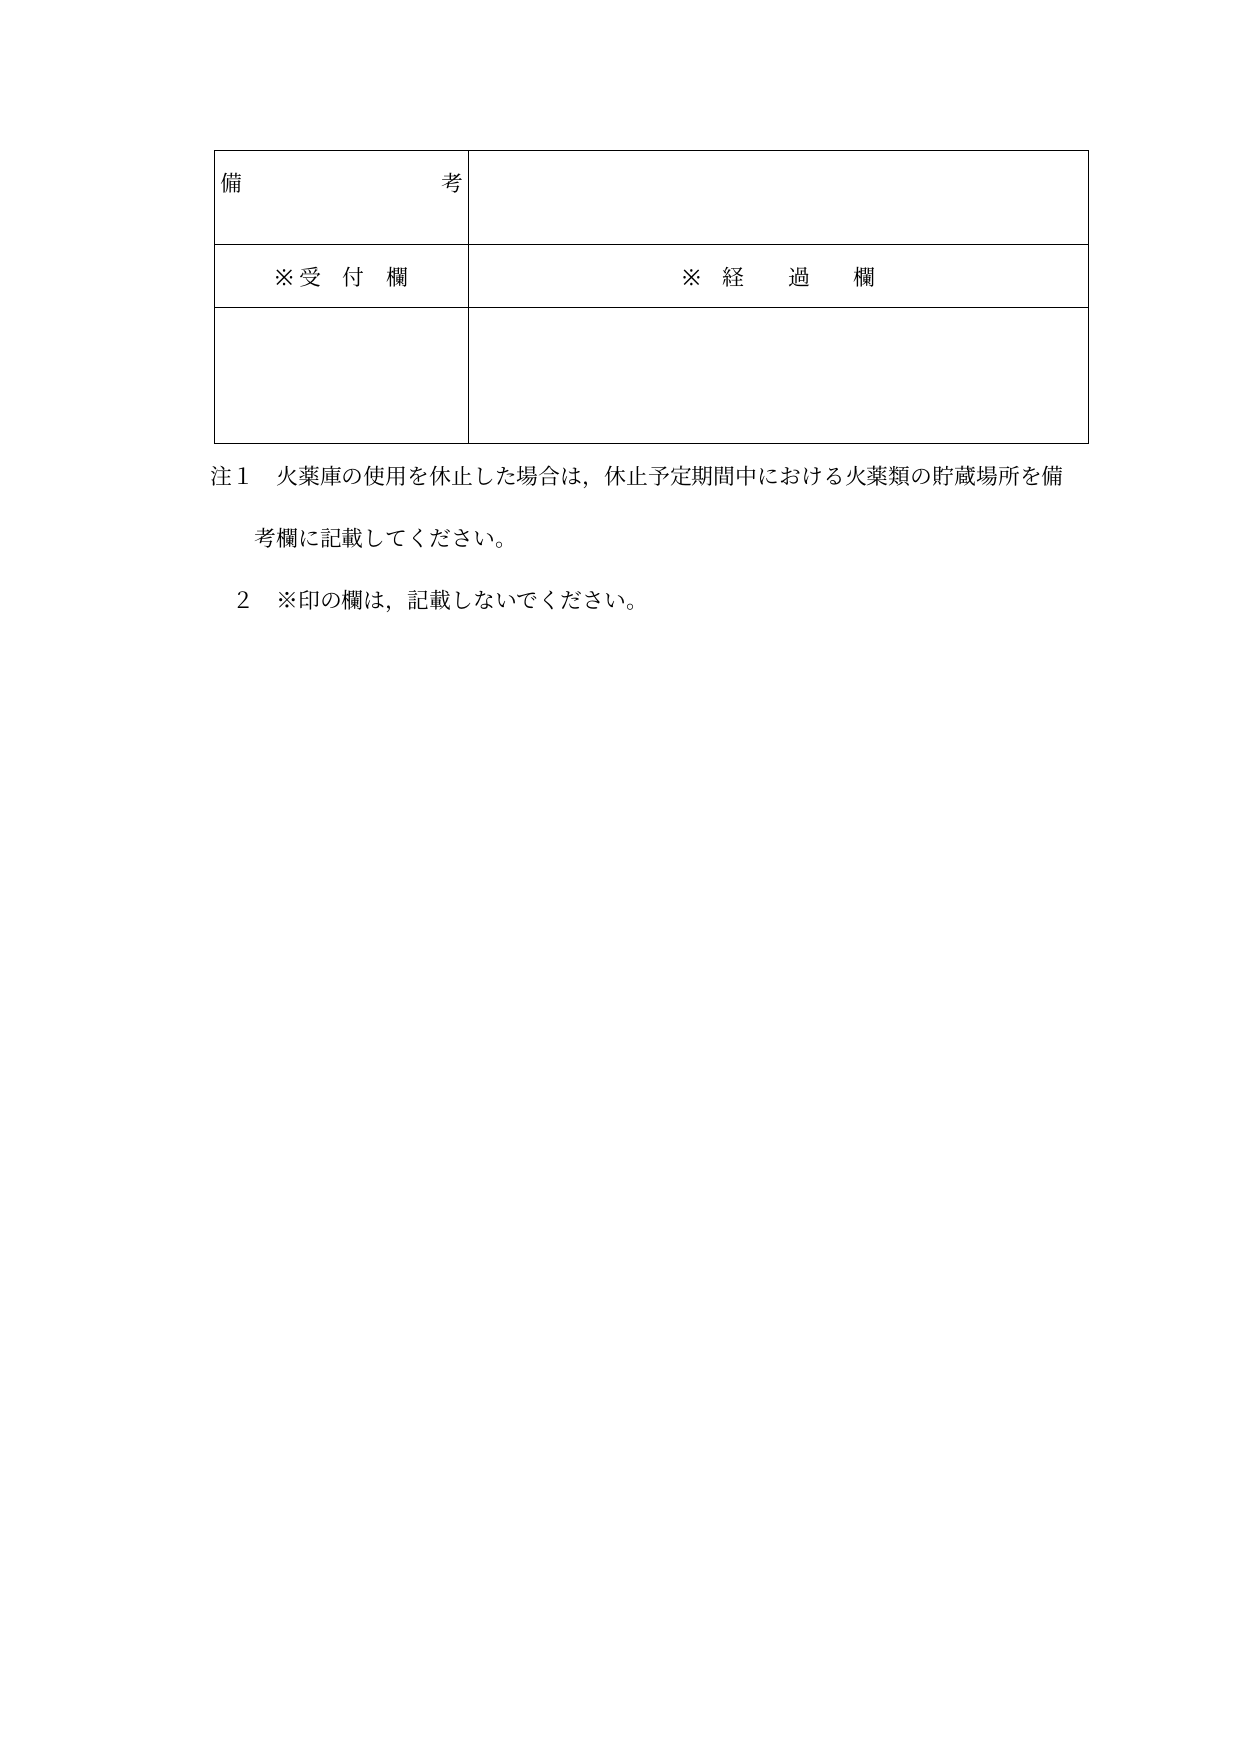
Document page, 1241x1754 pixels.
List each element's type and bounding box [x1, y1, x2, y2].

table_header [177, 150, 1101, 629]
